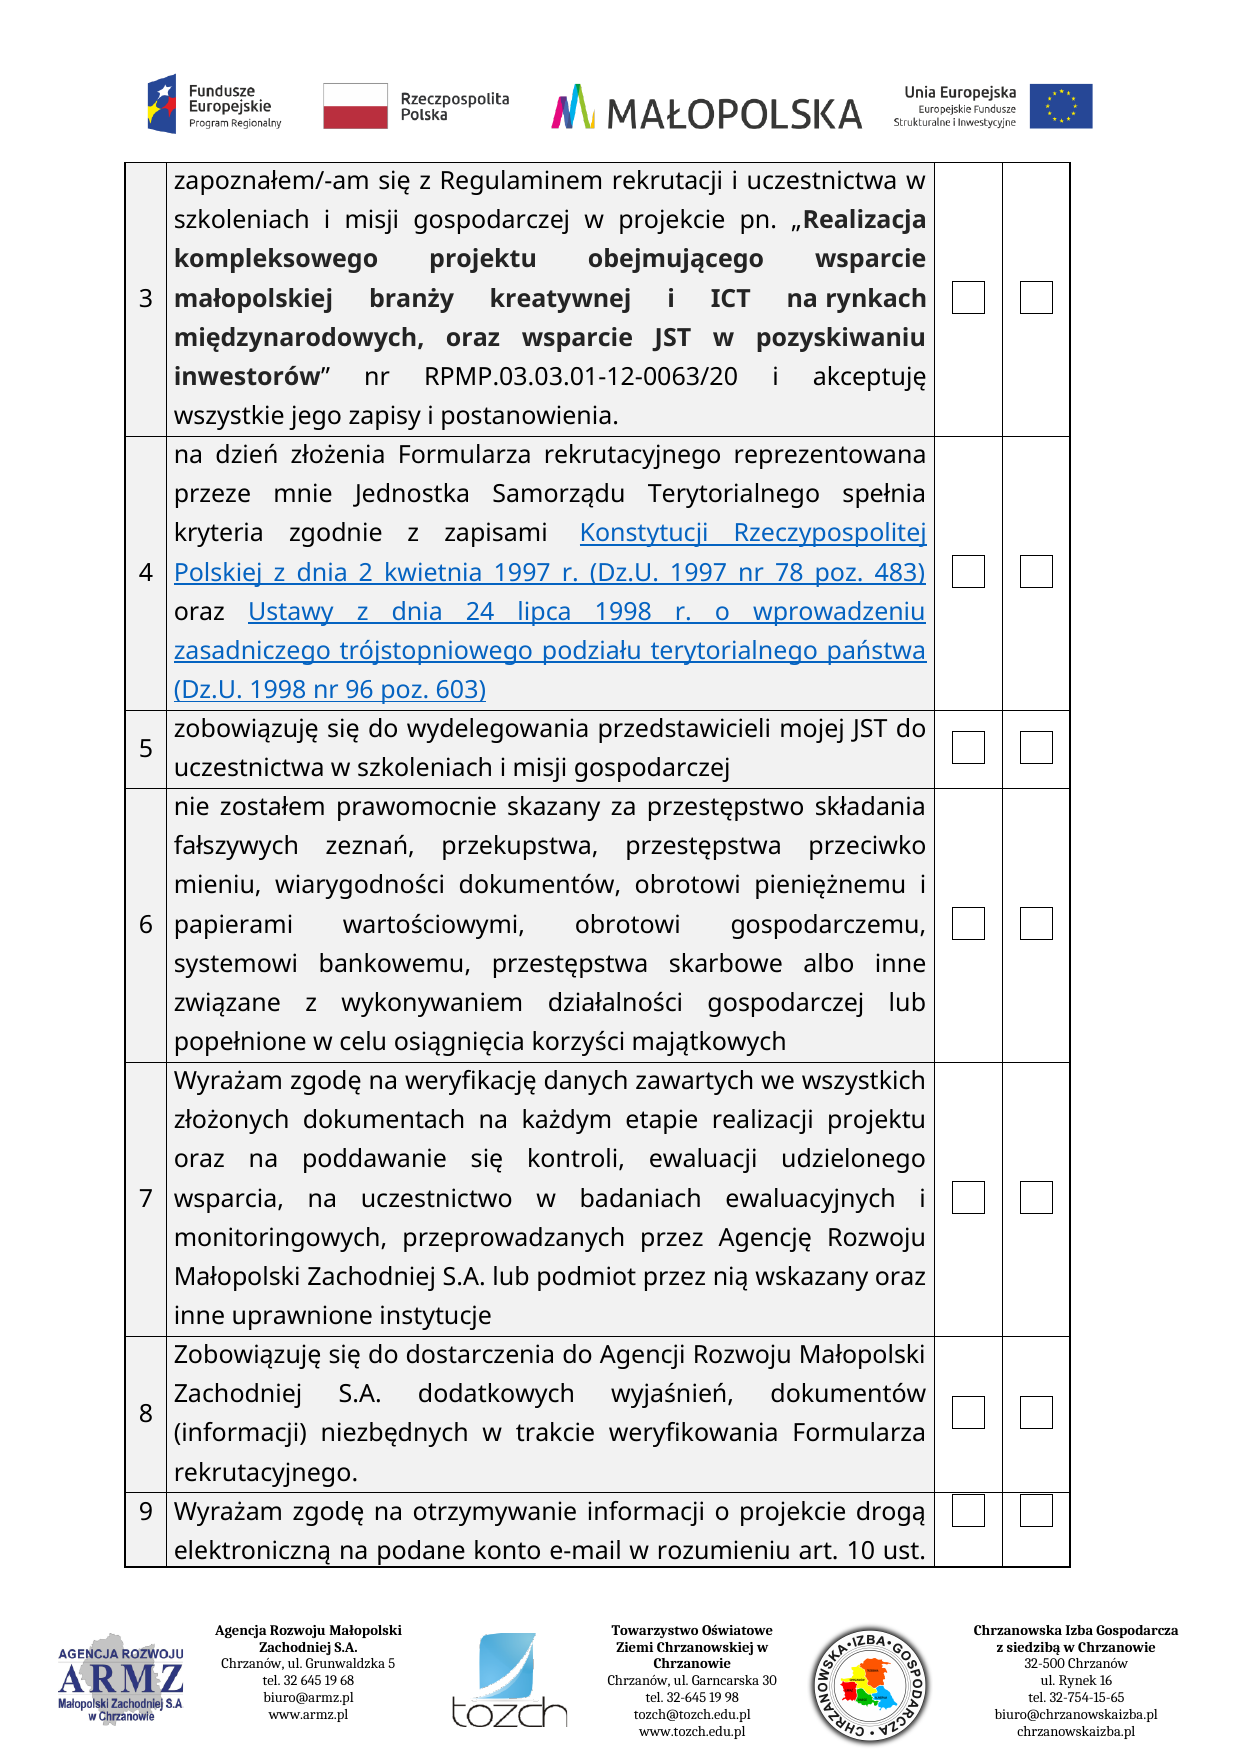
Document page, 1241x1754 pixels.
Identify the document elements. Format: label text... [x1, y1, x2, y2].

table_cell nie zostałem prawomocnie skazany za przestępstwo składania fałszywych zeznań, przekupstwa, przestępstwa przeciwko mieniu, wiarygodności dokumentów, obrotowi pieniężnemu i papierami wartościowymi, obrotowi gospodarczemu, systemowi bankowemu, przestępstwa skarbowe albo inne związane z wykonywaniem działalności gospodarczej lub popełnione w celu osiągnięcia korzyści majątkowych [167, 789, 934, 1062]
table_cell [1003, 163, 1069, 436]
table_cell [1003, 1337, 1069, 1492]
table_cell 9 [126, 1493, 166, 1566]
picture [147, 73, 1093, 134]
table_cell 5 [126, 711, 166, 788]
table_cell na dzień złożenia Formularza rekrutacyjnego reprezentowana przeze mnie Jednostka Samorządu Terytorialnego spełnia kryteria zgodnie z zapisami Konstytucji Rzeczypospolitej Polskiej z dnia 2 kwietnia 1997 r. (Dz.U. 1997 nr 78 poz. 483) oraz Ustawy z dnia 24 lipca 1998 r. o wprowadzeniu zasadniczego trójstopniowego podziału terytorialnego państwa (Dz.U. 1998 nr 96 poz. 603) [167, 437, 934, 710]
table_cell 7 [126, 1063, 166, 1336]
table_cell Zobowiązuję się do dostarczenia do Agencji Rozwoju Małopolski Zachodniej S.A. dodatkowych wyjaśnień, dokumentów (informacji) niezbędnych w trakcie weryfikowania Formularza rekrutacyjnego. [167, 1337, 934, 1492]
table_cell [935, 789, 1002, 1062]
table_cell 8 [126, 1337, 166, 1492]
table_cell 3 [126, 163, 166, 436]
table_cell [935, 711, 1002, 788]
table_cell 6 [126, 789, 166, 1062]
table_cell [935, 437, 1002, 710]
picture [451, 1633, 568, 1727]
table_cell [167, 1493, 934, 1566]
table_cell [935, 1063, 1002, 1336]
table_cell [1003, 789, 1069, 1062]
table_cell Wyrażam zgodę na weryfikację danych zawartych we wszystkich złożonych dokumentach na każdym etapie realizacji projektu oraz na poddawanie się kontroli, ewaluacji udzielonego wsparcia, na uczestnictwo w badaniach ewaluacyjnych i monitoringowych, przeprowadzanych przez Agencję Rozwoju Małopolski Zachodniej S.A. lub podmiot przez nią wskazany oraz inne uprawnione instytucje [167, 1063, 934, 1336]
table_cell [1003, 1063, 1069, 1336]
table_cell [1003, 437, 1069, 710]
table_cell zobowiązuję się do wydelegowania przedstawicieli mojej JST do uczestnictwa w szkoleniach i misji gospodarczej [167, 711, 934, 788]
table_cell [935, 1493, 1002, 1566]
table_cell [935, 1337, 1002, 1492]
table_cell 4 [126, 437, 166, 710]
picture [806, 1622, 933, 1749]
table_cell [1003, 711, 1069, 788]
table_cell [935, 163, 1002, 436]
table_cell zapoznałem/-am się z Regulaminem rekrutacji i uczestnictwa w szkoleniach i misji gospodarczej w projekcie pn. „Realizacja kompleksowego projektu obejmującego wsparcie małopolskiej branży kreatywnej i ICT na rynkach międzynarodowych, oraz wsparcie JST w pozyskiwaniu inwestorów” nr RPMP.03.03.01-12-0063/20 i akceptuję wszystkie jego zapisy i postanowienia. [167, 163, 934, 436]
picture [58, 1633, 184, 1726]
table_cell [1003, 1493, 1069, 1566]
